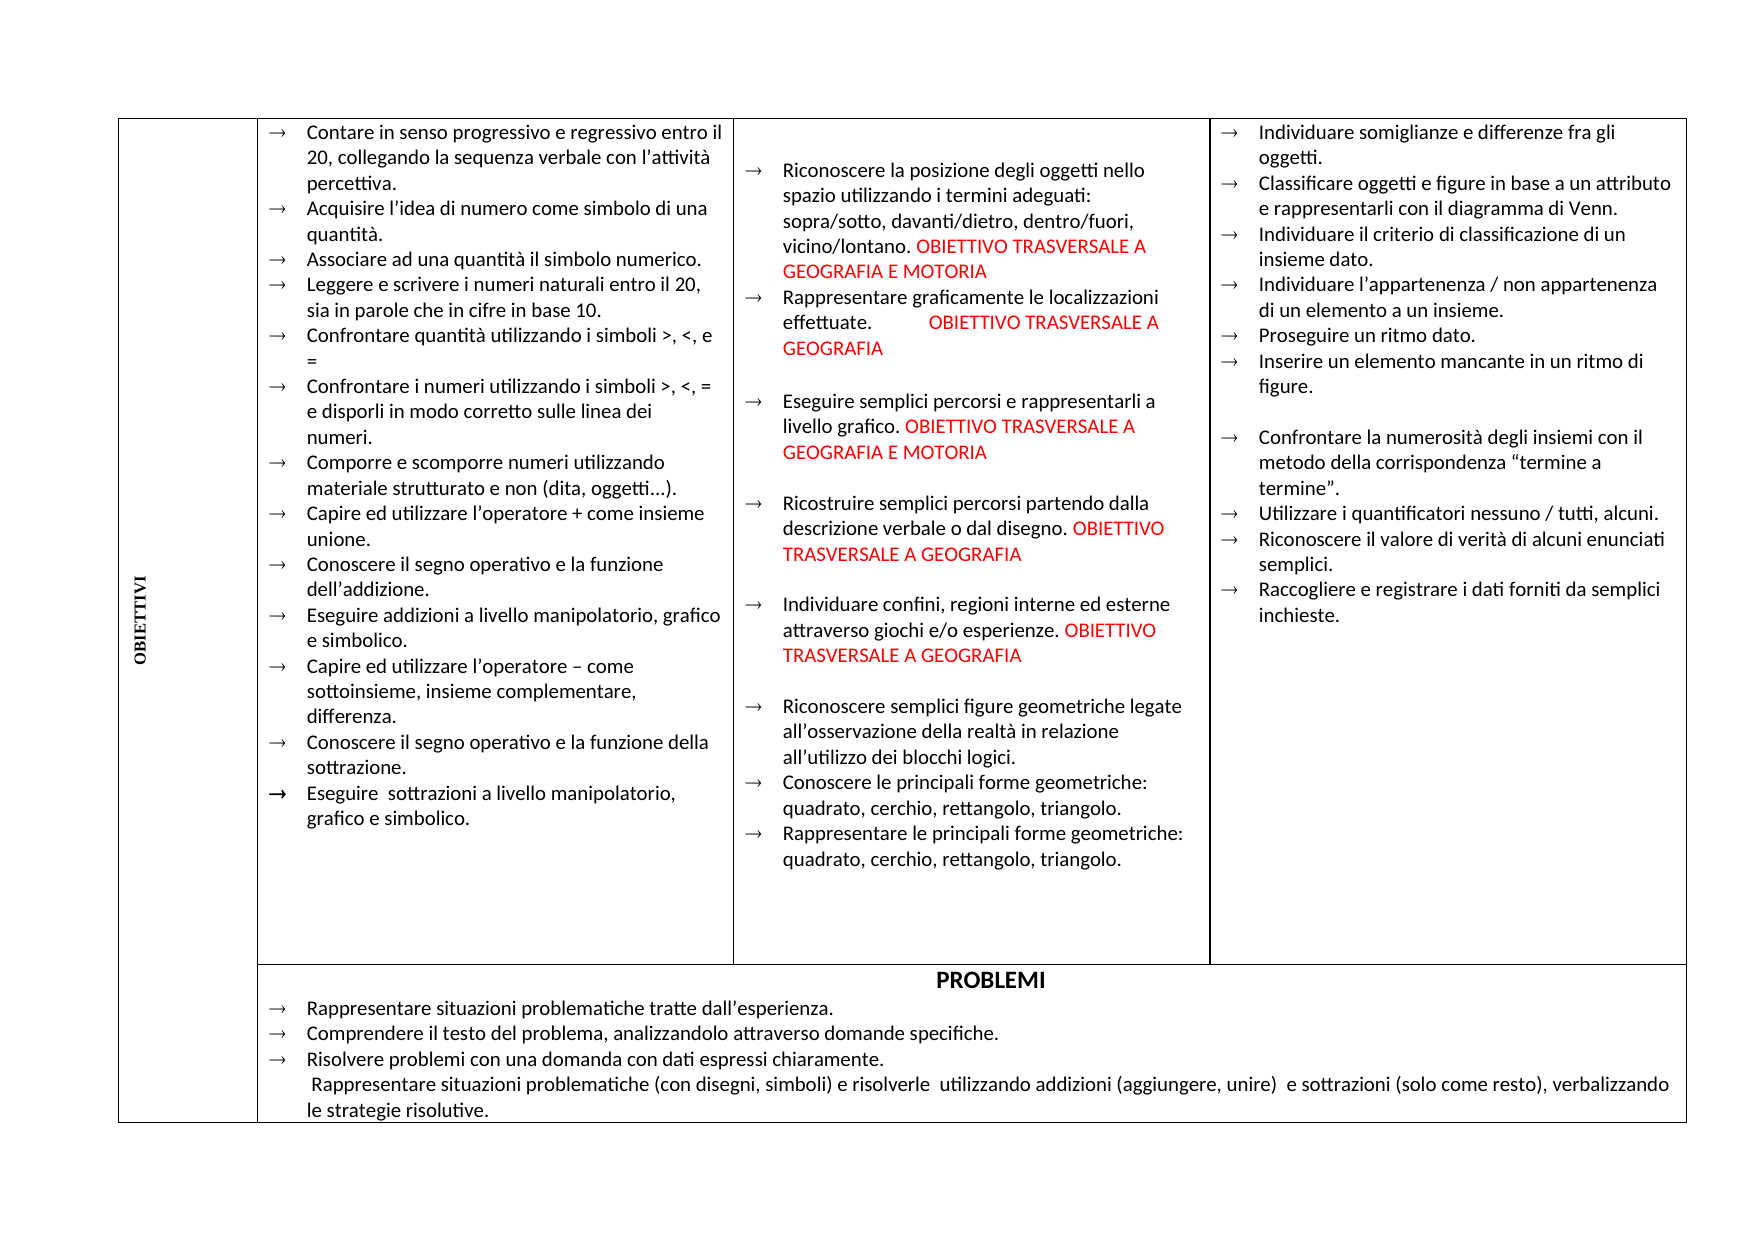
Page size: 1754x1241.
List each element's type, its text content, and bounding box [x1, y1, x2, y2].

table_cell Individuare somiglianze e differenze fra gli oggetti. Classificare oggetti e figure in base a un attributo e rappresentarli con il diagramma di Venn. Individuare il criterio di classificazione di un insieme dato. Individuare l’appartenenza / non appartenenza di un elemento a un insieme. Proseguire un ritmo dato. Inserire un elemento mancante in un ritmo di figure. Confrontare la numerosità degli insiemi con il metodo della corrispondenza “termine a termine”. Utilizzare i quantificatori nessuno / tutti, alcuni. Riconoscere il valore di verità di alcuni enunciati semplici. Raccogliere e registrare i dati forniti da semplici inchieste. [1211, 119, 1686, 964]
table_cell Riconoscere la posizione degli oggetti nello spazio utilizzando i termini adeguati: sopra/sotto, davanti/dietro, dentro/fuori, vicino/lontano. OBIETTIVO TRASVERSALE A GEOGRAFIA E MOTORIA Rappresentare graficamente le localizzazioni effettuate. OBIETTIVO TRASVERSALE A GEOGRAFIA Eseguire semplici percorsi e rappresentarli a livello grafico. OBIETTIVO TRASVERSALE A GEOGRAFIA E MOTORIA Ricostruire semplici percorsi partendo dalla descrizione verbale o dal disegno. OBIETTIVO TRASVERSALE A GEOGRAFIA Individuare confini, regioni interne ed esterne attraverso giochi e/o esperienze. OBIETTIVO TRASVERSALE A GEOGRAFIA Riconoscere semplici figure geometriche legate all’osservazione della realtà in relazione all’utilizzo dei blocchi logici. Conoscere le principali forme geometriche: quadrato, cerchio, rettangolo, triangolo. Rappresentare le principali forme geometriche: quadrato, cerchio, rettangolo, triangolo. [734, 119, 1209, 964]
table_cell OBIETTIVI [119, 119, 257, 1122]
table_cell PROBLEMI Rappresentare situazioni problematiche tratte dall’esperienza. Comprendere il testo del problema, analizzandolo attraverso domande specifiche. Risolvere problemi con una domanda con dati espressi chiaramente. Rappresentare situazioni problematiche (con disegni, simboli) e risolverle utilizzando addizioni (aggiungere, unire) e sottrazioni (solo come resto), verbalizzando le strategie risolutive. [258, 965, 1686, 1122]
table_cell Contare in senso progressivo e regressivo entro il 20, collegando la sequenza verbale con l’attività percettiva. Acquisire l’idea di numero come simbolo di una quantità. Associare ad una quantità il simbolo numerico. Leggere e scrivere i numeri naturali entro il 20, sia in parole che in cifre in base 10. Confrontare quantità utilizzando i simboli >, <, e = Confrontare i numeri utilizzando i simboli >, <, = e disporli in modo corretto sulle linea dei numeri. Comporre e scomporre numeri utilizzando materiale strutturato e non (dita, oggetti...). Capire ed utilizzare l’operatore + come insieme unione. Conoscere il segno operativo e la funzione dell’addizione. Eseguire addizioni a livello manipolatorio, grafico e simbolico. Capire ed utilizzare l’operatore – come sottoinsieme, insieme complementare, differenza. Conoscere il segno operativo e la funzione della sottrazione. Eseguire sottrazioni a livello manipolatorio, grafico e simbolico. [258, 119, 733, 964]
